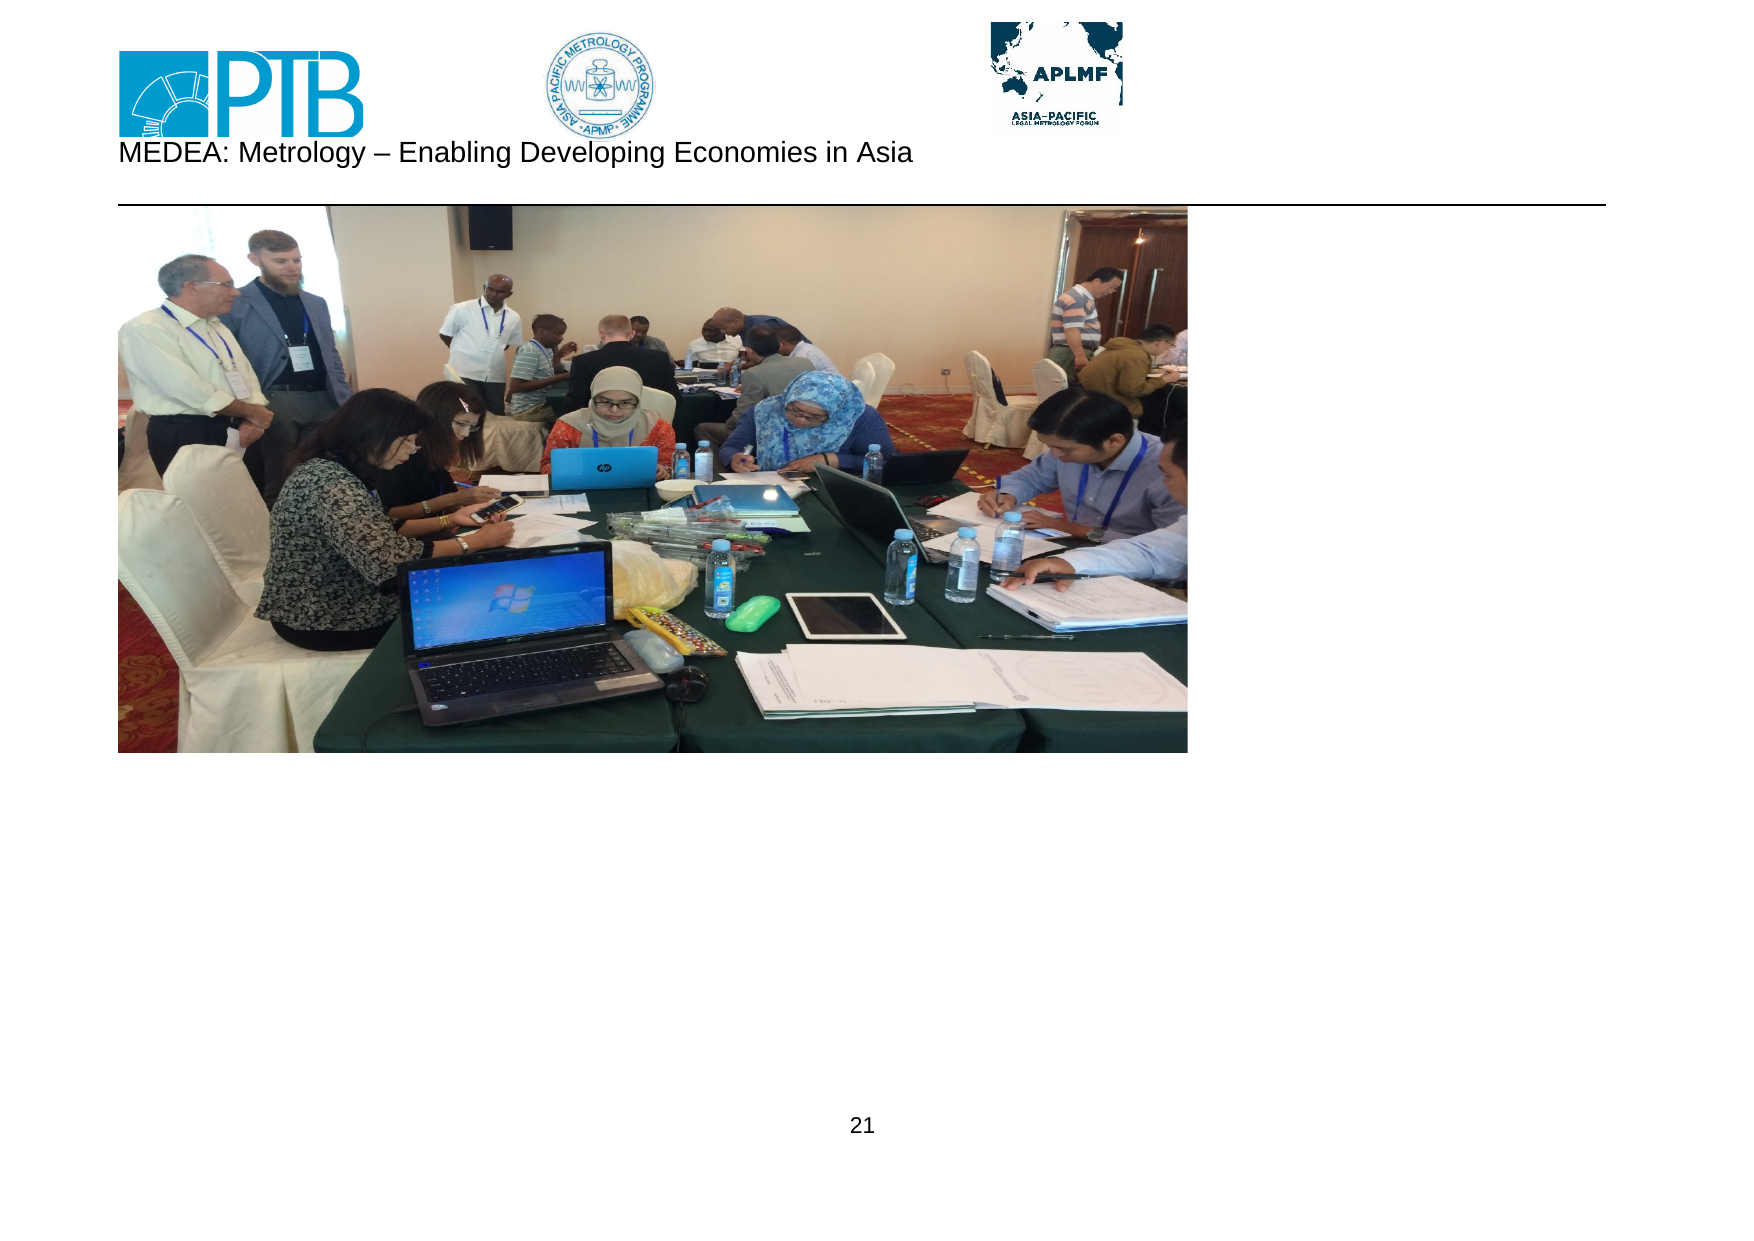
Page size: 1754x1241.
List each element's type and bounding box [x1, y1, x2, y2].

picture [357, 129, 363, 136]
picture [147, 121, 158, 130]
picture [230, 60, 281, 136]
picture [319, 99, 354, 132]
picture [207, 51, 217, 136]
picture [533, 20, 665, 151]
picture [118, 206, 1188, 753]
picture [990, 22, 1123, 138]
picture [1106, 22, 1118, 32]
picture [294, 60, 348, 136]
picture [344, 51, 363, 102]
picture [230, 61, 259, 96]
